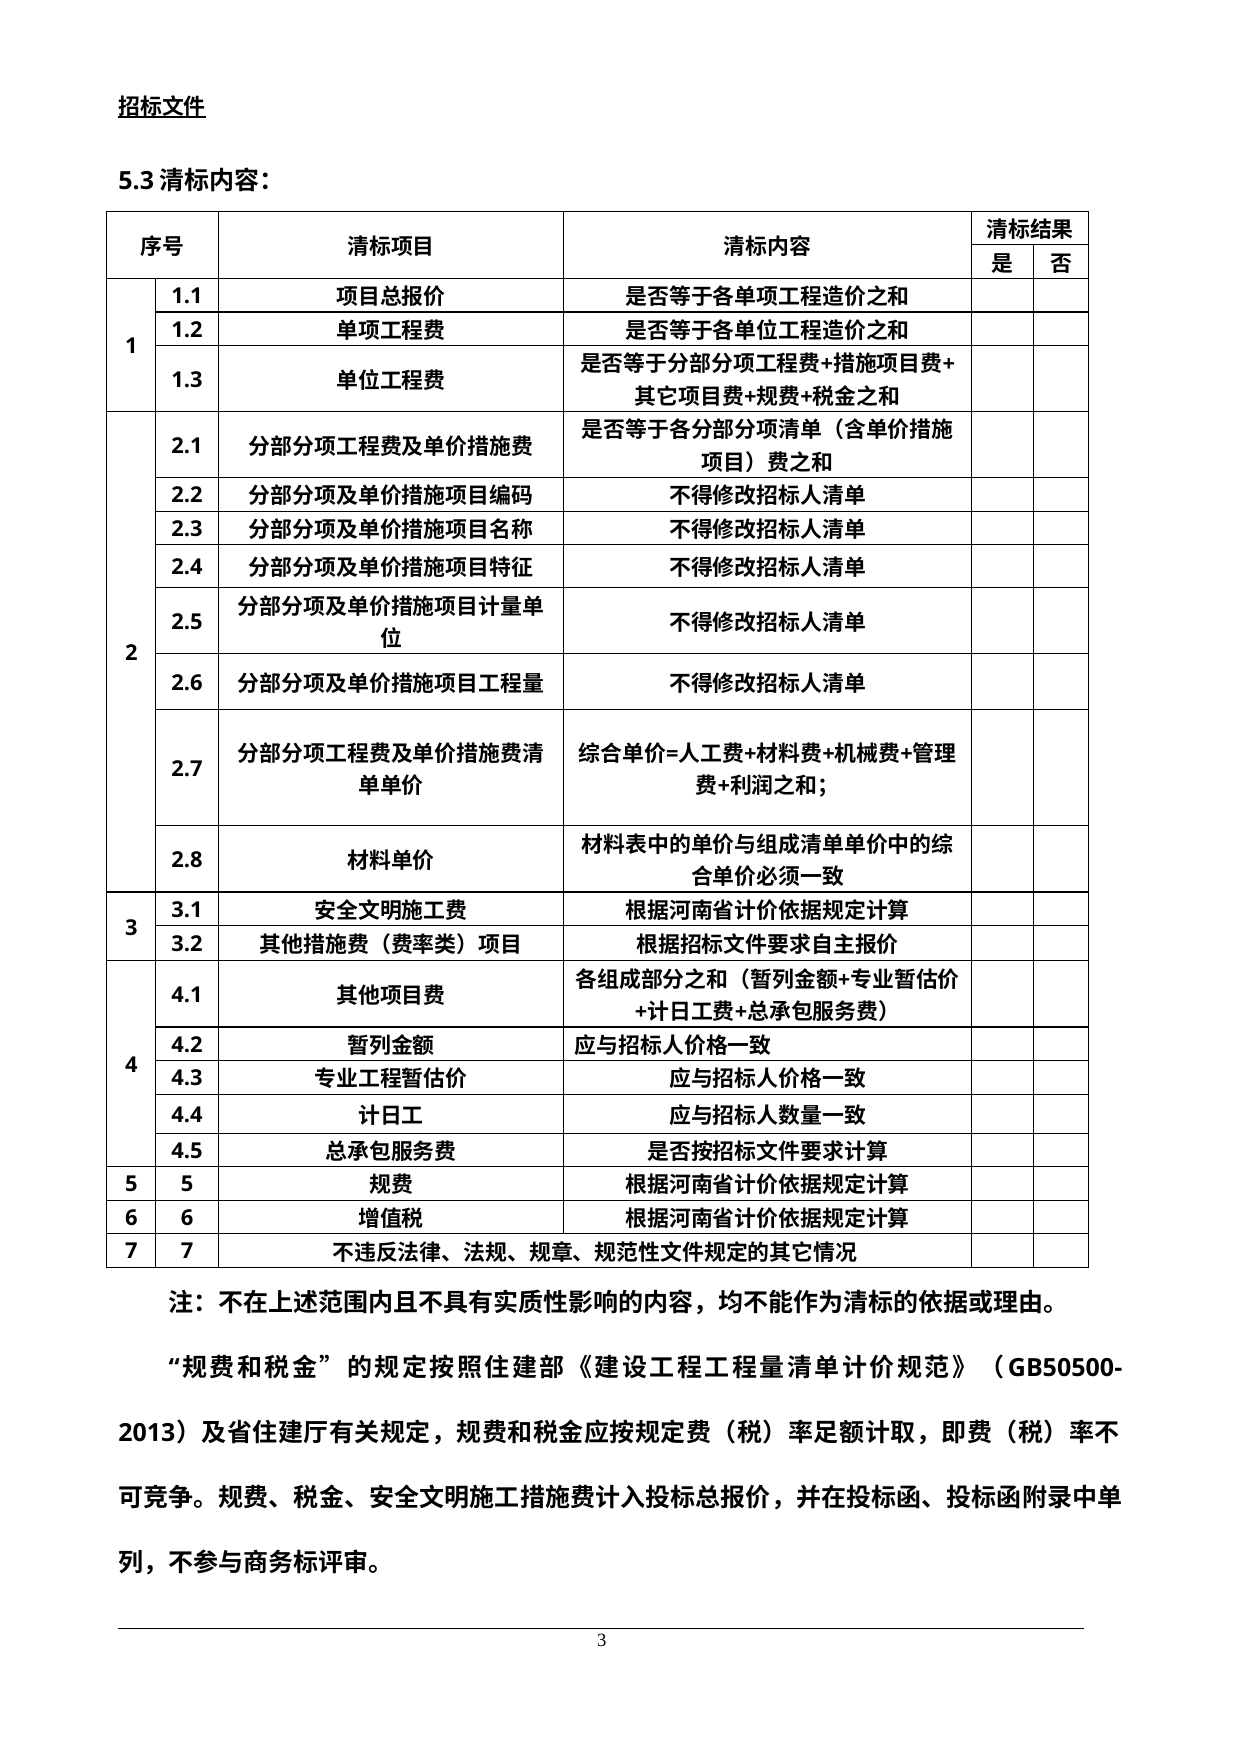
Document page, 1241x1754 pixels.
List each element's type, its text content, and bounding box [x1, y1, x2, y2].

table_cell [972, 1201, 1033, 1233]
table_cell 4.3 [156, 1061, 218, 1093]
table_cell 是否等于各单项工程造价之和 [564, 279, 971, 311]
table_cell 6 [156, 1201, 218, 1233]
table_cell [1034, 1134, 1088, 1166]
table_cell 是否等于分部分项工程费+措施项目费+其它项目费+规费+税金之和 [564, 346, 971, 411]
table_cell 根据河南省计价依据规定计算 [564, 1167, 971, 1199]
table_header 清标内容 [564, 212, 971, 278]
text “规费和税金”的规定按照住建部《建设工程工程量清单计价规范》（GB50500-2013）及省住建厅有关规定，规费和税金应按规定费（税）率足额计取，即费（税）率不可竞争。规费、税金、安全文明施工措施费计入投标总报价，并在投标函、投标函附录中单列，不参与商务标评审。 [118, 1333, 1122, 1593]
table_cell 不得修改招标人清单 [564, 478, 971, 511]
table_cell [1034, 1095, 1088, 1132]
table_header 清标项目 [219, 212, 563, 278]
table_cell 增值税 [219, 1201, 563, 1233]
table_cell 4.1 [156, 961, 218, 1026]
table_cell [1034, 1201, 1088, 1233]
table_cell 4 [107, 961, 155, 1166]
table_header 序号 [107, 212, 218, 278]
table_cell [1034, 826, 1088, 891]
table_cell [1034, 412, 1088, 477]
table_cell 2.4 [156, 545, 218, 587]
table_cell 分部分项工程费及单价措施费 [219, 412, 563, 477]
table_cell 分部分项及单价措施项目特征 [219, 545, 563, 587]
table_cell 材料单价 [219, 826, 563, 891]
text 注：不在上述范围内且不具有实质性影响的内容，均不能作为清标的依据或理由。 [118, 1268, 1122, 1333]
table_cell [972, 412, 1033, 477]
table_cell [972, 710, 1033, 825]
table_cell [972, 1234, 1033, 1267]
table_cell [972, 1061, 1033, 1093]
table_cell [972, 654, 1033, 709]
table_cell 不得修改招标人清单 [564, 588, 971, 653]
table_cell 单位工程费 [219, 346, 563, 411]
table_cell 根据河南省计价依据规定计算 [564, 1201, 971, 1233]
table_cell [972, 1028, 1033, 1060]
table_cell 应与招标人数量一致 [564, 1095, 971, 1132]
table_cell [1034, 961, 1088, 1026]
table_cell 专业工程暂估价 [219, 1061, 563, 1093]
table_cell 分部分项工程费及单价措施费清单单价 [219, 710, 563, 825]
table_cell 是否等于各分部分项清单（含单价措施项目）费之和 [564, 412, 971, 477]
table_cell 5 [156, 1167, 218, 1199]
table_cell [972, 1095, 1033, 1132]
table_cell 2.6 [156, 654, 218, 709]
text 5.3清标内容： [118, 146, 1122, 211]
table_cell [1034, 545, 1088, 587]
table_cell 4.2 [156, 1028, 218, 1060]
table_cell 是否等于各单位工程造价之和 [564, 313, 971, 345]
table_cell 7 [156, 1234, 218, 1267]
table_cell [972, 1134, 1033, 1166]
table_cell 不得修改招标人清单 [564, 654, 971, 709]
table_cell 是 [972, 245, 1033, 278]
table_cell 3.2 [156, 926, 218, 960]
table_cell [972, 279, 1033, 311]
table_cell [972, 346, 1033, 411]
table_cell [1034, 710, 1088, 825]
table_cell 2.5 [156, 588, 218, 653]
table_cell [1034, 893, 1088, 925]
table_cell 分部分项及单价措施项目名称 [219, 512, 563, 544]
table_cell 应与招标人价格一致 [564, 1061, 971, 1093]
table_cell [1034, 512, 1088, 544]
table_cell 其他项目费 [219, 961, 563, 1026]
table_cell 根据招标文件要求自主报价 [564, 926, 971, 960]
table_cell 根据河南省计价依据规定计算 [564, 893, 971, 925]
table_cell [972, 512, 1033, 544]
table_cell 1 [107, 279, 155, 411]
table_cell 2.7 [156, 710, 218, 825]
table_cell 不违反法律、法规、规章、规范性文件规定的其它情况 [219, 1234, 971, 1267]
table_cell 2.1 [156, 412, 218, 477]
table_cell [972, 926, 1033, 960]
table_cell 安全文明施工费 [219, 893, 563, 925]
table_cell [1034, 588, 1088, 653]
table_cell [972, 826, 1033, 891]
table_cell [1034, 1028, 1088, 1060]
table_cell 5 [107, 1167, 155, 1199]
table_cell 1.2 [156, 313, 218, 345]
table_cell 3 [107, 893, 155, 960]
table_cell [1034, 926, 1088, 960]
table_cell [972, 588, 1033, 653]
table_cell 1.3 [156, 346, 218, 411]
table_cell [1034, 654, 1088, 709]
table_cell [972, 1167, 1033, 1199]
table_cell 2 [107, 412, 155, 891]
table_cell 6 [107, 1201, 155, 1233]
table_cell 分部分项及单价措施项目编码 [219, 478, 563, 511]
table_cell [1034, 1167, 1088, 1199]
table_cell [1034, 279, 1088, 311]
table_cell 4.5 [156, 1134, 218, 1166]
table_cell 分部分项及单价措施项目工程量 [219, 654, 563, 709]
table_cell 各组成部分之和（暂列金额+专业暂估价+计日工费+总承包服务费） [564, 961, 971, 1026]
table_cell 4.4 [156, 1095, 218, 1132]
table_cell [972, 961, 1033, 1026]
table_cell 否 [1034, 245, 1088, 278]
table_cell [1034, 313, 1088, 345]
table_cell [972, 478, 1033, 511]
table_cell 单项工程费 [219, 313, 563, 345]
table_cell [1034, 1061, 1088, 1093]
table_cell 1.1 [156, 279, 218, 311]
table_cell 2.2 [156, 478, 218, 511]
table_cell 7 [107, 1234, 155, 1267]
table_cell 不得修改招标人清单 [564, 512, 971, 544]
table_cell 不得修改招标人清单 [564, 545, 971, 587]
table_cell 暂列金额 [219, 1028, 563, 1060]
table_cell [972, 313, 1033, 345]
table_cell 其他措施费（费率类）项目 [219, 926, 563, 960]
table_header 清标结果 [972, 212, 1088, 244]
table_cell 2.8 [156, 826, 218, 891]
table_cell [972, 893, 1033, 925]
table_cell [1034, 478, 1088, 511]
table_cell 总承包服务费 [219, 1134, 563, 1166]
table_cell 是否按招标文件要求计算 [564, 1134, 971, 1166]
table_cell 分部分项及单价措施项目计量单位 [219, 588, 563, 653]
table_cell 计日工 [219, 1095, 563, 1132]
table_cell [1034, 1234, 1088, 1267]
table_cell [972, 545, 1033, 587]
table_cell 应与招标人价格一致 [564, 1028, 971, 1060]
table_cell [1034, 346, 1088, 411]
table_cell 3.1 [156, 893, 218, 925]
table_cell 2.3 [156, 512, 218, 544]
table_cell 材料表中的单价与组成清单单价中的综合单价必须一致 [564, 826, 971, 891]
table_cell 规费 [219, 1167, 563, 1199]
table_cell 综合单价=人工费+材料费+机械费+管理费+利润之和； [564, 710, 971, 825]
table_cell 项目总报价 [219, 279, 563, 311]
